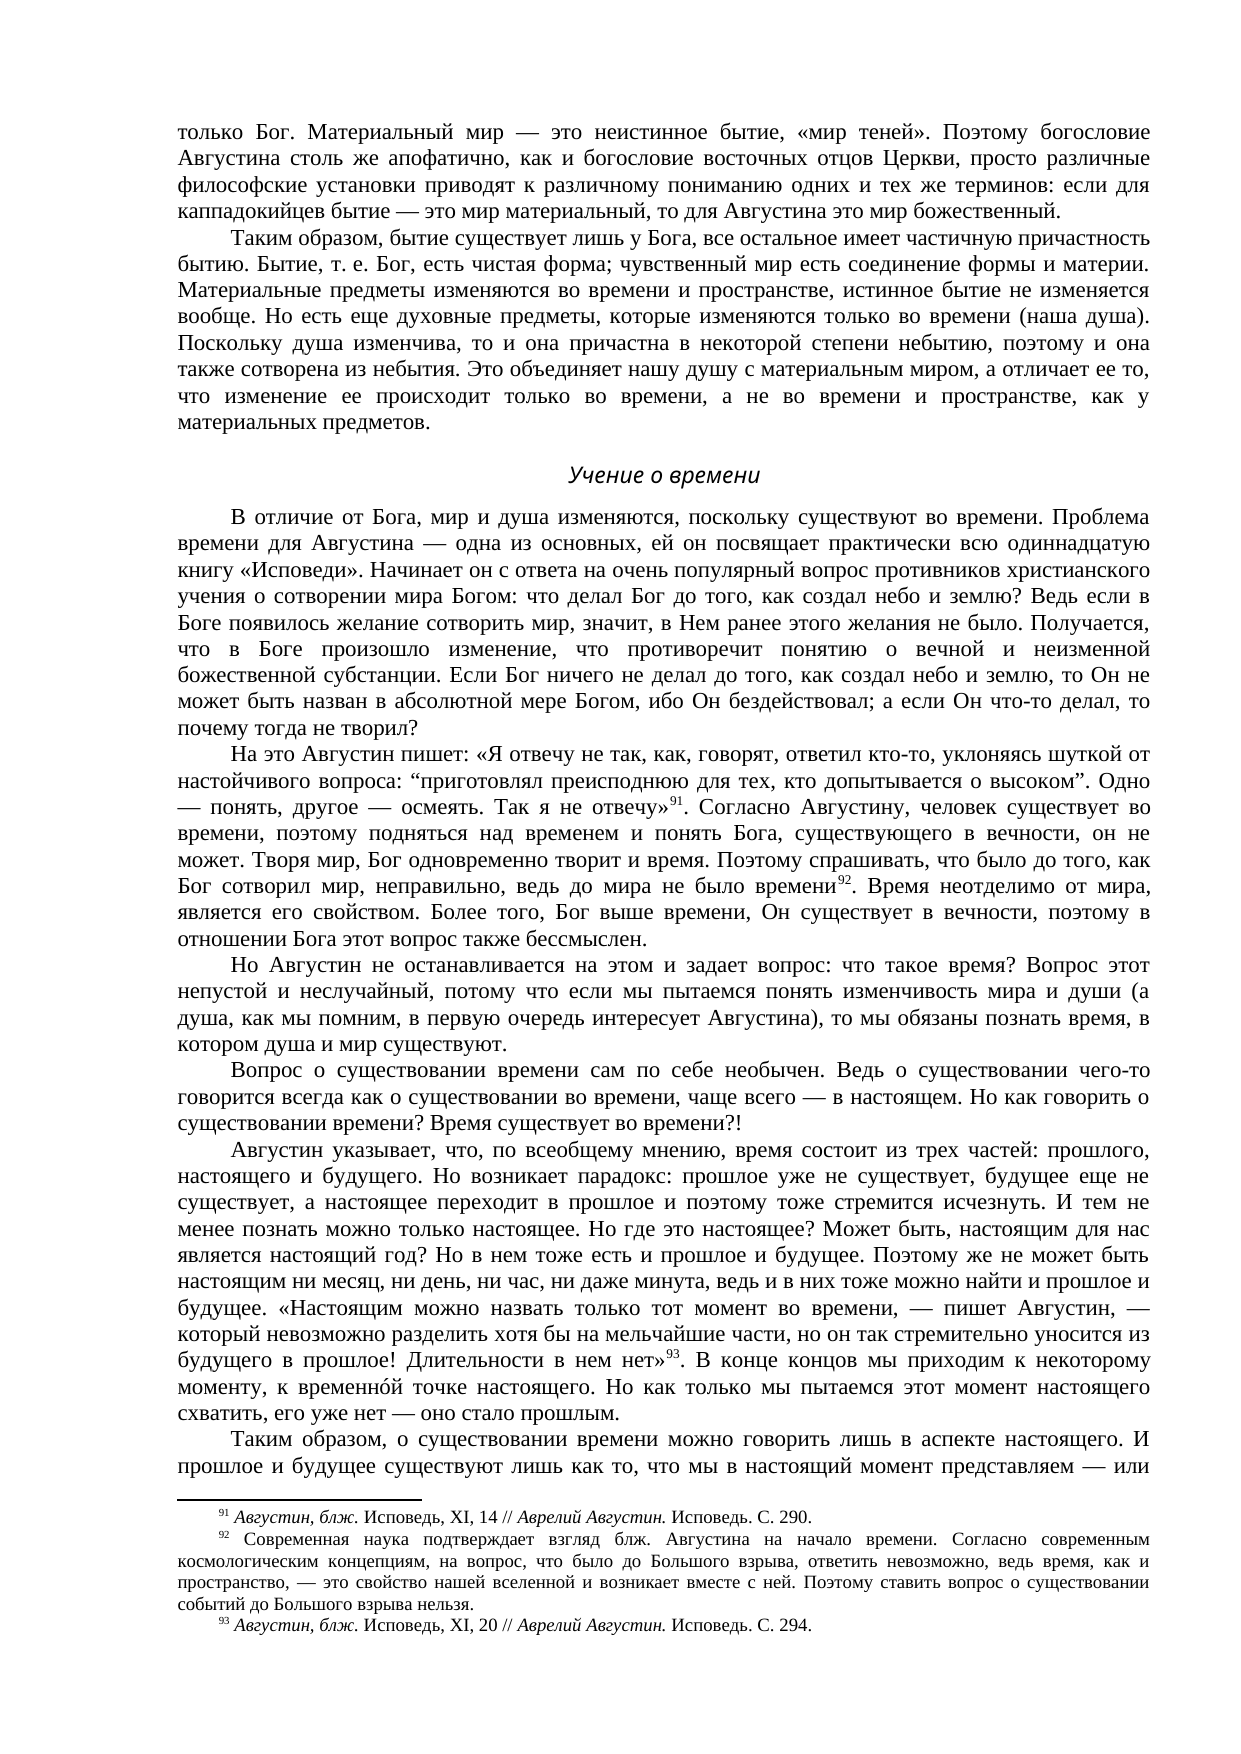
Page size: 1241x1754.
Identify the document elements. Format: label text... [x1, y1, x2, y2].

text Вопрос о существовании времени сам по себе необычен. Ведь о существовании чего-то говорится всегда как о существовании во времени, чаще всего — в настоящем. Но как говорить о существовании времени? Время существует во времени?! [177, 1057, 1152, 1136]
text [177, 118, 1152, 223]
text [177, 1426, 1152, 1478]
text В отличие от Бога, мир и душа изменяются, поскольку существуют во времени. Проблема времени для Августина — одна из основных, ей он посвящает практически всю одиннадцатую книгу «Исповеди». Начинает он с ответа на очень популярный вопрос противников христианского учения о сотворении мира Богом: что делал Бог до того, как создал небо и землю? Ведь если в Боге появилось желание сотворить мир, значит, в Нем ранее этого желания не было. Получается, что в Боге произошло изменение, что противоречит понятию о вечной и неизменной божественной субстанции. Если Бог ничего не делал до того, как создал небо и землю, то Он не может быть назван в абсолютной мере Богом, ибо Он бездействовал; а если Он что-то делал, то почему тогда не творил? [177, 503, 1152, 740]
text Учение о времени [177, 459, 1152, 491]
text На это Августин пишет: «Я отвечу не так, как, говорят, ответил кто-то, уклоняясь шуткой от настойчивого вопроса: “приготовлял преисподнюю для тех, кто допытывается о высоком”. Одно — понять, другое — осмеять. Так я не отвечу». Согласно Августину, человек существует во времени, поэтому подняться над временем и понять Бога, существующего в вечности, он не может. Творя мир, Бог одновременно творит и время. Поэтому спрашивать, что было до того, как Бог сотворил мир, неправильно, ведь до мира не было времени. Время неотделимо от мира, является его свойством. Более того, Бог выше времени, Он существует в вечности, поэтому в отношении Бога этот вопрос также бессмыслен. [177, 740, 1152, 951]
text Таким образом, бытие существует лишь у Бога, все остальное имеет частичную причастность бытию. Бытие, т. е. Бог, есть чистая форма; чувственный мир есть соединение формы и материи. Материальные предметы изменяются во времени и пространстве, истинное бытие не изменяется вообще. Но есть еще духовные предметы, которые изменяются только во времени (наша душа). Поскольку душа изменчива, то и она причастна в некоторой степени небытию, поэтому и она также сотворена из небытия. Это объединяет нашу душу с материальным миром, а отличает ее то, что изменение ее происходит только во времени, а не во времени и пространстве, как у материальных предметов. [177, 223, 1152, 434]
text Но Августин не останавливается на этом и задает вопрос: что такое время? Вопрос этот непустой и неслучайный, потому что если мы пытаемся понять изменчивость мира и души (а душа, как мы помним, в первую очередь интересует Августина), то мы обязаны познать время, в котором душа и мир существуют. [177, 951, 1152, 1057]
text Августин указывает, что, по всеобщему мнению, время состоит из трех частей: прошлого, настоящего и будущего. Но возникает парадокс: прошлое уже не существует, будущее еще не существует, а настоящее переходит в прошлое и поэтому тоже стремится исчезнуть. И тем не менее познать можно только настоящее. Но где это настоящее? Может быть, настоящим для нас является настоящий год? Но в нем тоже есть и прошлое и будущее. Поэтому же не может быть настоящим ни месяц, ни день, ни час, ни даже минута, ведь и в них тоже можно найти и прошлое и будущее. «Настоящим можно назвать только тот момент во времени, — пишет Августин, — который невозможно разделить хотя бы на мельчайшие части, но он так стремительно уносится из будущего в прошлое! Длительности в нем нет». В конце концов мы приходим к некоторому моменту, к временнóй точке настоящего. Но как только мы пытаемся этот момент настоящего схватить, его уже нет — оно стало прошлым. [177, 1136, 1152, 1426]
